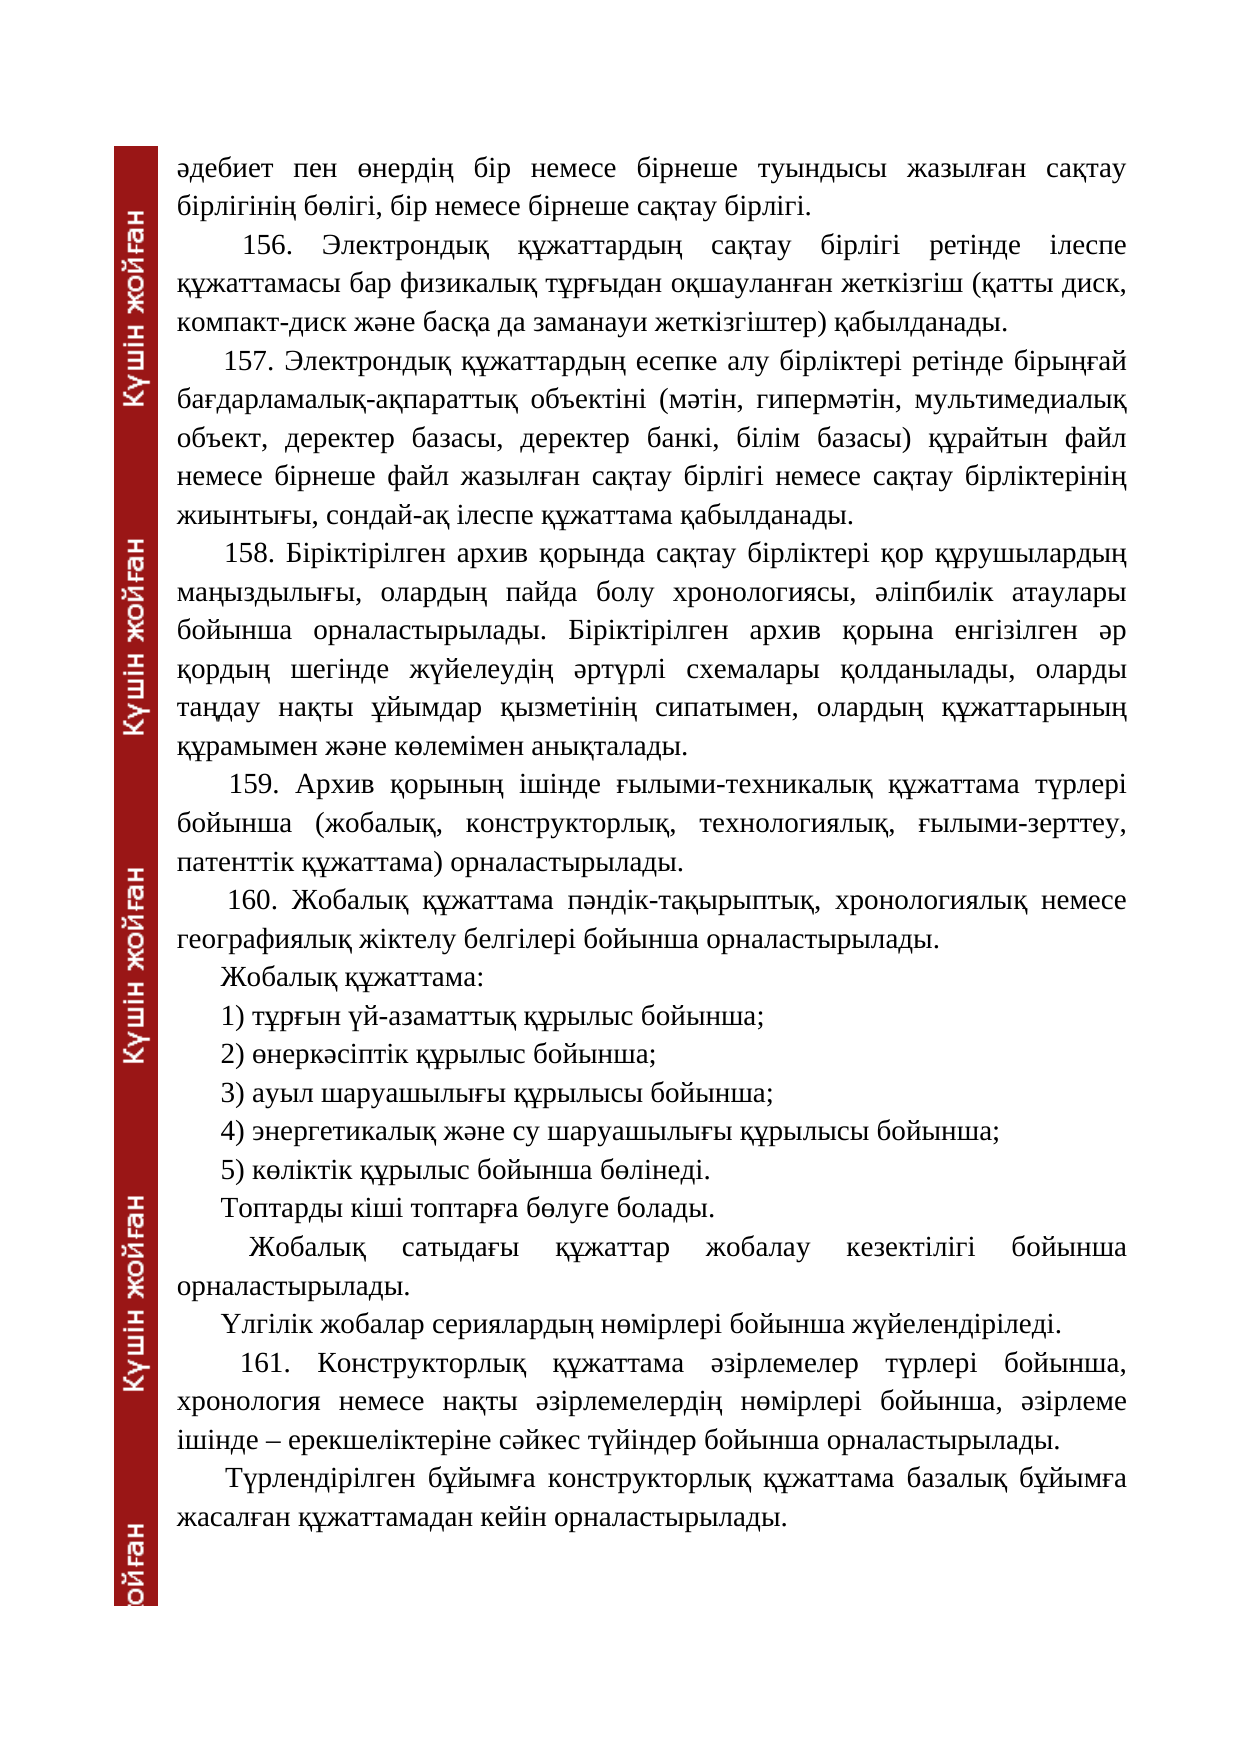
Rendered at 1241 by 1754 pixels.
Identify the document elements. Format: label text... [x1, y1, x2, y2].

picture [114, 1147, 158, 1152]
picture [114, 1108, 158, 1113]
text 4) энергетикалық және су шаруашылығы құрылысы бойынша; [112, 1113, 1128, 1147]
text 3) ауыл шаруашылығы құрылысы бойынша; [112, 1075, 1128, 1108]
text Жобалық сатыдағы құжаттар жобалау кезектілігі бойынша орналастырылады. [112, 1229, 1128, 1301]
text 160. Жобалық құжаттама пәндік-тақырыптық, хронологиялық немесе географиялық жіктелу белгілері бойынша орналастырылады. [112, 882, 1128, 954]
picture [114, 954, 158, 959]
picture [114, 1340, 158, 1345]
picture [114, 146, 158, 150]
text 157. Электрондық құжаттардың есепке алу бірліктері ретінде бірыңғай бағдарламалық-ақпараттық объектіні (мәтін, гипермәтін, мультимедиалық объект, деректер базасы, деректер банкі, білім базасы) құрайтын файл немесе бірнеше файл жазылған сақтау бірлігі немесе сақтау бірліктерінің жиынтығы, сондай-ақ ілеспе құжаттама қабылданады. [112, 343, 1128, 530]
picture [114, 762, 158, 767]
text 5) көліктік құрылыс бойынша бөлінеді. [112, 1152, 1128, 1186]
text Топтарды кіші топтарға бөлуге болады. [112, 1191, 1128, 1224]
picture [114, 993, 158, 998]
text Түрлендірілген бұйымға конструкторлық құжаттама базалық бұйымға жасалған құжаттамадан кейін орналастырылады. [112, 1460, 1128, 1532]
picture [114, 1455, 158, 1460]
picture [114, 530, 158, 535]
text 1) тұрғын үй-азаматтық құрылыс бойынша; [112, 998, 1128, 1031]
text 156. Электрондық құжаттардың сақтау бірлігі ретінде ілеспе құжаттамасы бар физикалық тұрғыдан оқшауланған жеткізгіш (қатты диск, компакт-диск және басқа да заманауи жеткізгіштер) қабылданады. [112, 227, 1128, 338]
text Үлгілік жобалар сериялардың нөмірлері бойынша жүйелендіріледі. [112, 1306, 1128, 1340]
text 159. Архив қорының ішінде ғылыми-техникалық құжаттама түрлері бойынша (жобалық, конструкторлық, технологиялық, ғылыми-зерттеу, патенттік құжаттама) орналастырылады. [112, 767, 1128, 877]
text Жобалық құжаттама: [112, 959, 1128, 993]
text 158. Біріктірілген архив қорында сақтау бірліктері қор құрушылардың маңыздылығы, олардың пайда болу хронологиясы, әліпбилік атаулары бойынша орналастырылады. Біріктірілген архив қорына енгізілген әр қордың шегінде жүйелеудің әртүрлі схемалары қолданылады, оларды таңдау нақты ұйымдар қызметінің сипатымен, олардың құжаттарының құрамымен және көлемімен анықталады. [112, 535, 1128, 762]
picture [114, 1186, 158, 1191]
picture [114, 1031, 158, 1036]
picture [114, 1224, 158, 1229]
picture [114, 1301, 158, 1306]
picture [114, 338, 158, 343]
picture [114, 1070, 158, 1075]
text 2) өнеркәсіптік құрылыс бойынша; [112, 1036, 1128, 1070]
picture [114, 877, 158, 882]
picture [114, 222, 158, 227]
picture [114, 1532, 158, 1606]
text 161. Конструкторлық құжаттама әзірлемелер түрлері бойынша, хронология немесе нақты әзірлемелердің нөмірлері бойынша, әзірлеме ішінде – ерекшеліктеріне сәйкес түйіндер бойынша орналастырылады. [112, 1345, 1128, 1455]
